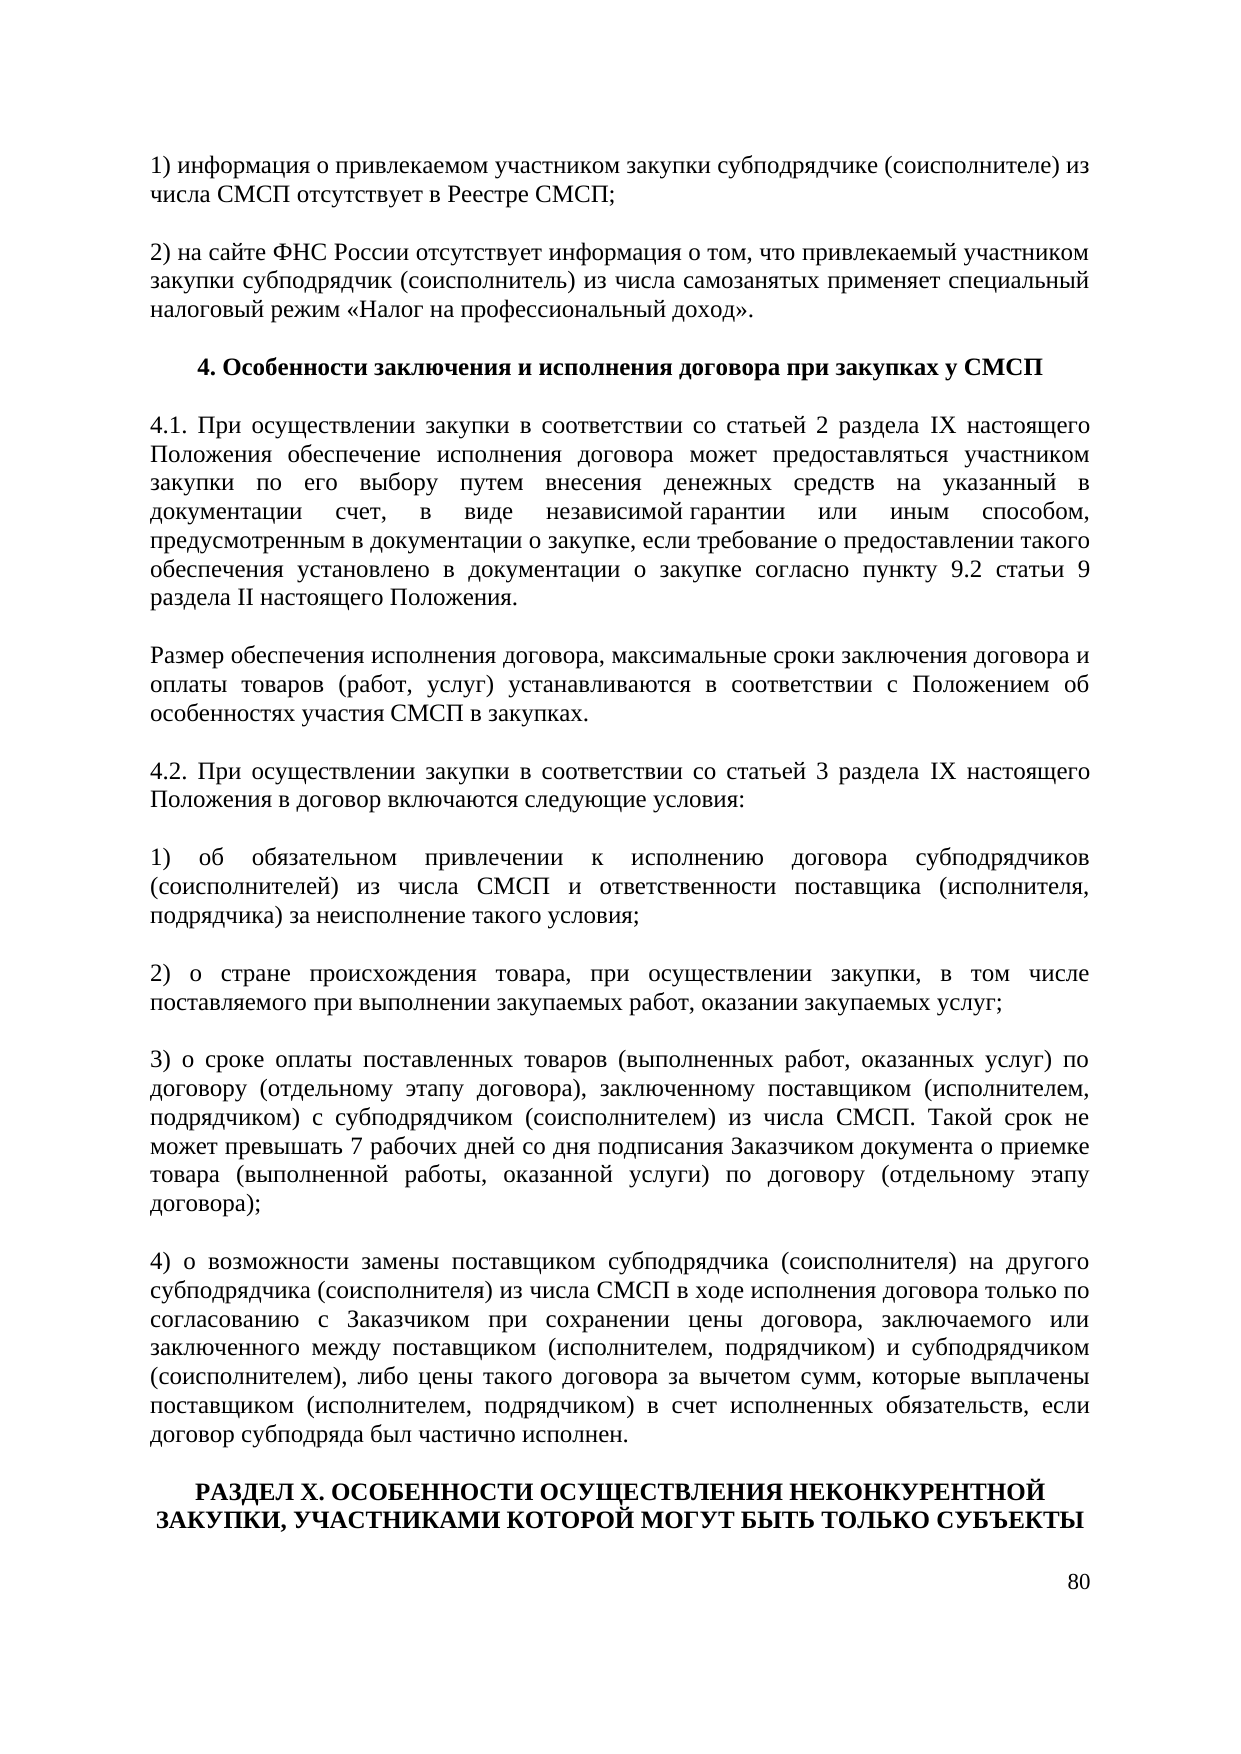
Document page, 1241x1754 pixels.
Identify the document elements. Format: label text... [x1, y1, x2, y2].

text 2) на сайте ФНС России отсутствует информация о том, что привлекаемый участником закупки субподрядчик (соисполнитель) из числа самозанятых применяет специальный налоговый режим «Налог на профессиональный доход». [150, 640, 1090, 727]
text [150, 150, 1090, 294]
text 1) об обязательном привлечении к исполнению договора субподрядчиков (соисполнителей) из числа СМСП и ответственности поставщика (исполнителя, подрядчика) за неисполнение такого условия; [150, 1246, 1090, 1332]
text 1) информация о привлекаемом участником закупки субподрядчике (соисполнителе) из числа СМСП отсутствует в Реестре СМСП; [150, 554, 1090, 611]
text 3.3. Заказчик принимает решение об отказе в допуске к участию в закупке или об отказе от заключения договора, если: [150, 467, 1090, 524]
text 4. Особенности заключения и исполнения договора при закупках у СМСП [150, 756, 1090, 784]
text 3.2. Заявка на участие в закупке должна содержать план привлечения к исполнению договора субподрядчиков (соисполнителей) из числа СМСП (самозанятых), составленный в соответствии с требованиями, установленными в документации о закупке. [150, 323, 1090, 438]
text Размер обеспечения исполнения договора, максимальные сроки заключения договора и оплаты товаров (работ, услуг) устанавливаются в соответствии с Положением об особенностях участия СМСП в закупках. [150, 1044, 1090, 1130]
text 4.1. При осуществлении закупки в соответствии со статьей 2 раздела IX настоящего Положения обеспечение исполнения договора может предоставляться участником закупки по его выбору путем внесения денежных средств на указанный в документации счет, в виде независимой гарантии или иным способом, предусмотренным в документации о закупке, если требование о предоставлении такого обеспечения установлено в документации о закупке согласно пункту 9.2 статьи 9 раздела II настоящего Положения. [150, 814, 1090, 1015]
text 2) о стране происхождения товара, при осуществлении закупки, в том числе поставляемого при выполнении закупаемых работ, оказании закупаемых услуг; [150, 1362, 1090, 1419]
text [150, 1448, 1090, 1534]
text 4.2. При осуществлении закупки в соответствии со статьей 3 раздела IX настоящего Положения в договор включаются следующие условия: [150, 1159, 1090, 1217]
